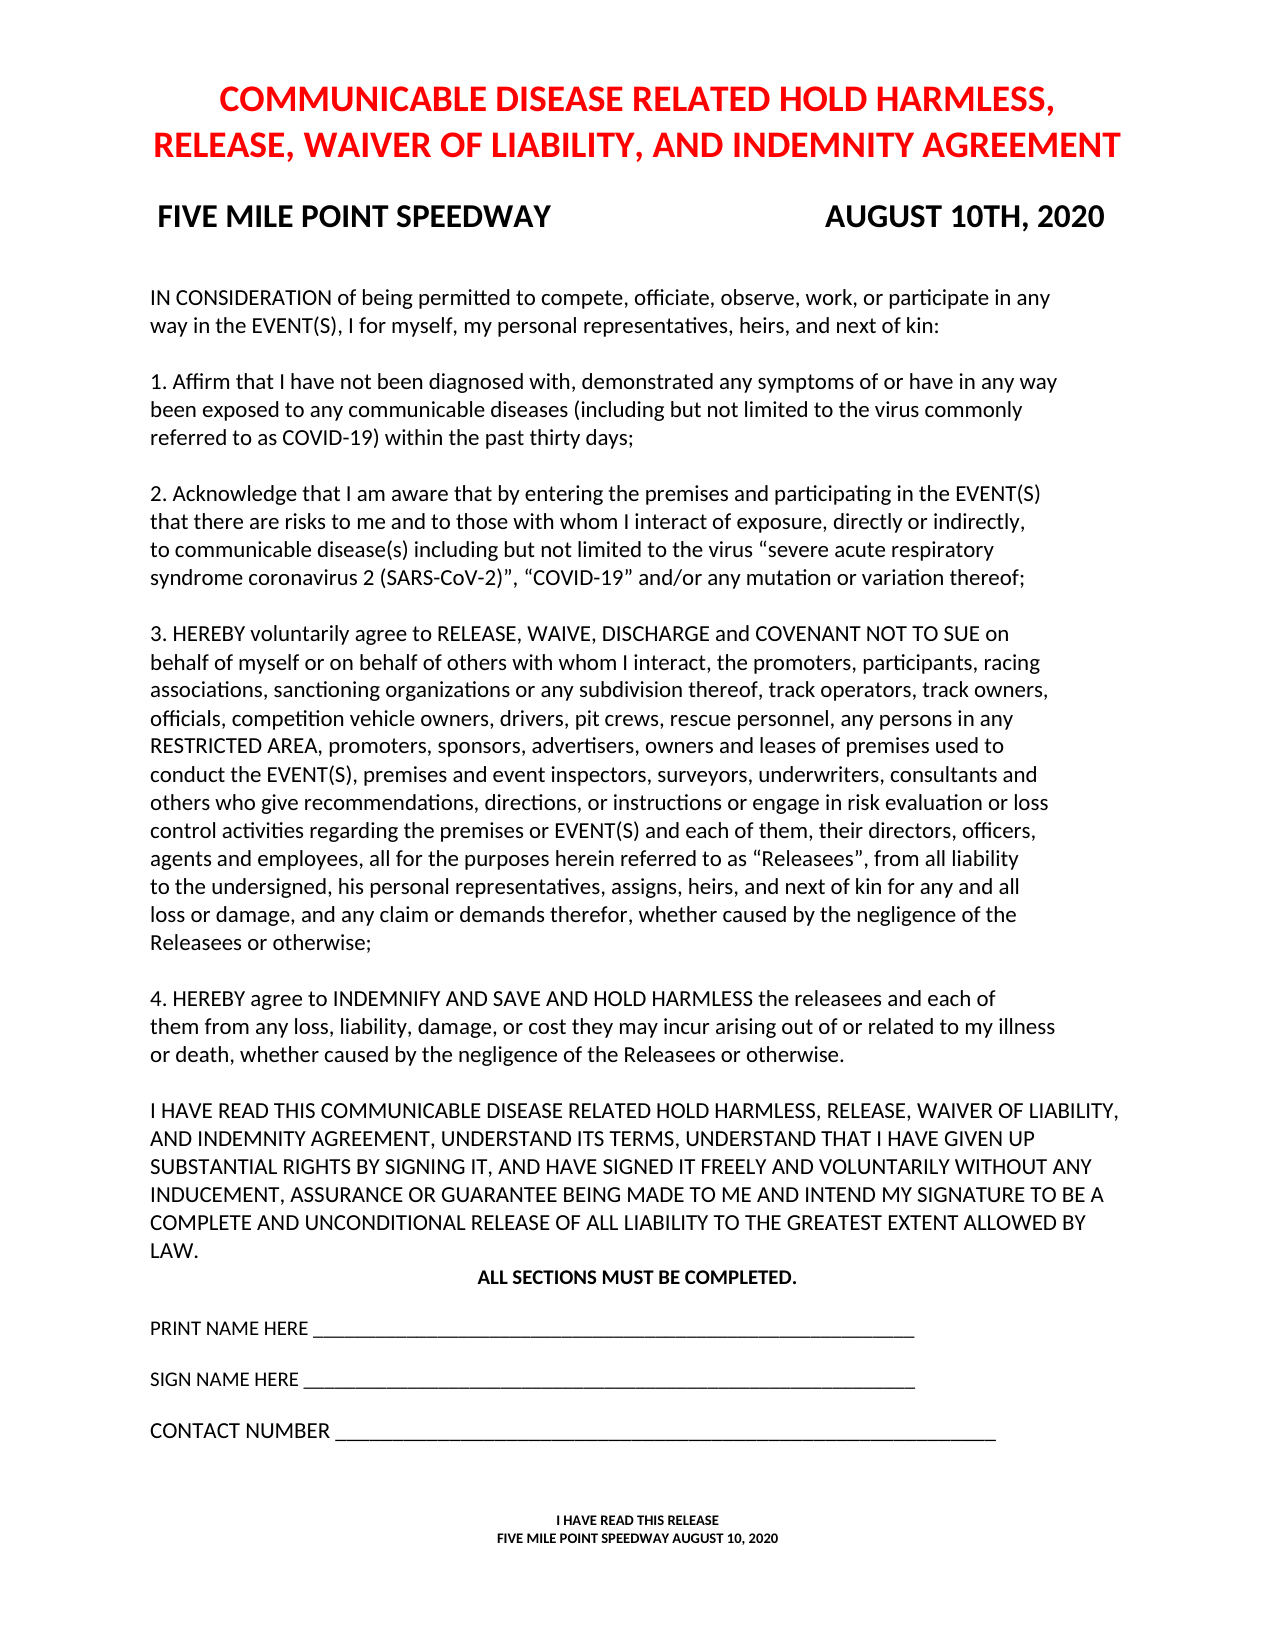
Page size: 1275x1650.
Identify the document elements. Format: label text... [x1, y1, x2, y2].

text referred to as COVID-19) within the past thirty days; [150, 423, 1125, 451]
text them from any loss, liability, damage, or cost they may incur arising out of or related to my illness [150, 1012, 1125, 1040]
text 3. HEREBY voluntarily agree to RELEASE, WAIVE, DISCHARGE and COVENANT NOT TO SUE on [150, 619, 1125, 648]
text way in the EVENT(S), I for myself, my personal representatives, heirs, and next of kin: [150, 311, 1125, 339]
text agents and employees, all for the purposes herein referred to as “Releasees”, from all liability [150, 844, 1125, 872]
text syndrome coronavirus 2 (SARS-CoV-2)”, “COVID-19” and/or any mutation or variation thereof; [150, 563, 1125, 592]
text 2. Acknowledge that I am aware that by entering the premises and participating in the EVENT(S) [150, 479, 1125, 507]
text to the undersigned, his personal representatives, assigns, heirs, and next of kin for any and all [150, 872, 1125, 900]
text SIGN NAME HERE ___________________________________________________________ [150, 1366, 1125, 1391]
text loss or damage, and any claim or demands therefor, whether caused by the negligence of the [150, 900, 1125, 928]
text control activities regarding the premises or EVENT(S) and each of them, their directors, officers, [150, 816, 1125, 844]
text officials, competition vehicle owners, drivers, pit crews, rescue personnel, any persons in any [150, 704, 1125, 732]
text Releasees or otherwise; [150, 928, 1125, 956]
text ALL SECTIONS MUST BE COMPLETED. [150, 1264, 1125, 1289]
text RESTRICTED AREA, promoters, sponsors, advertisers, owners and leases of premises used to [150, 732, 1125, 760]
text 4. HEREBY agree to INDEMNIFY AND SAVE AND HOLD HARMLESS the releasees and each of [150, 984, 1125, 1012]
text behalf of myself or on behalf of others with whom I interact, the promoters, participants, racing [150, 648, 1125, 676]
text others who give recommendations, directions, or instructions or engage in risk evaluation or loss [150, 788, 1125, 816]
text associations, sanctioning organizations or any subdivision thereof, track operators, track owners, [150, 676, 1125, 704]
text CONTACT NUMBER __________________________________________________________ [150, 1417, 1125, 1444]
text conduct the EVENT(S), premises and event inspectors, surveyors, underwriters, consultants and [150, 760, 1125, 788]
text 1. Affirm that I have not been diagnosed with, demonstrated any symptoms of or have in any way [150, 367, 1125, 395]
text been exposed to any communicable diseases (including but not limited to the virus commonly [150, 395, 1125, 423]
text that there are risks to me and to those with whom I interact of exposure, directly or indirectly, [150, 507, 1125, 536]
text to communicable disease(s) including but not limited to the virus “severe acute respiratory [150, 536, 1125, 563]
text I HAVE READ THIS COMMUNICABLE DISEASE RELATED HOLD HARMLESS, RELEASE, WAIVER OF LIABILITY, AND INDEMNITY AGREEMENT, UNDERSTAND ITS TERMS, UNDERSTAND THAT I HAVE GIVEN UP SUBSTANTIAL RIGHTS BY SIGNING IT, AND HAVE SIGNED IT FREELY AND VOLUNTARILY WITHOUT ANY INDUCEMENT, ASSURANCE OR GUARANTEE BEING MADE TO ME AND INTEND MY SIGNATURE TO BE A COMPLETE AND UNCONDITIONAL RELEASE OF ALL LIABILITY TO THE GREATEST EXTENT ALLOWED BY LAW. [150, 1096, 1125, 1264]
text PRINT NAME HERE __________________________________________________________ [150, 1315, 1125, 1340]
text IN CONSIDERATION of being permitted to compete, officiate, observe, work, or participate in any [150, 283, 1125, 311]
text FIVE MILE POINT SPEEDWAY AUGUST 10TH, 2020 [150, 195, 1125, 235]
text or death, whether caused by the negligence of the Releasees or otherwise. [150, 1040, 1125, 1068]
